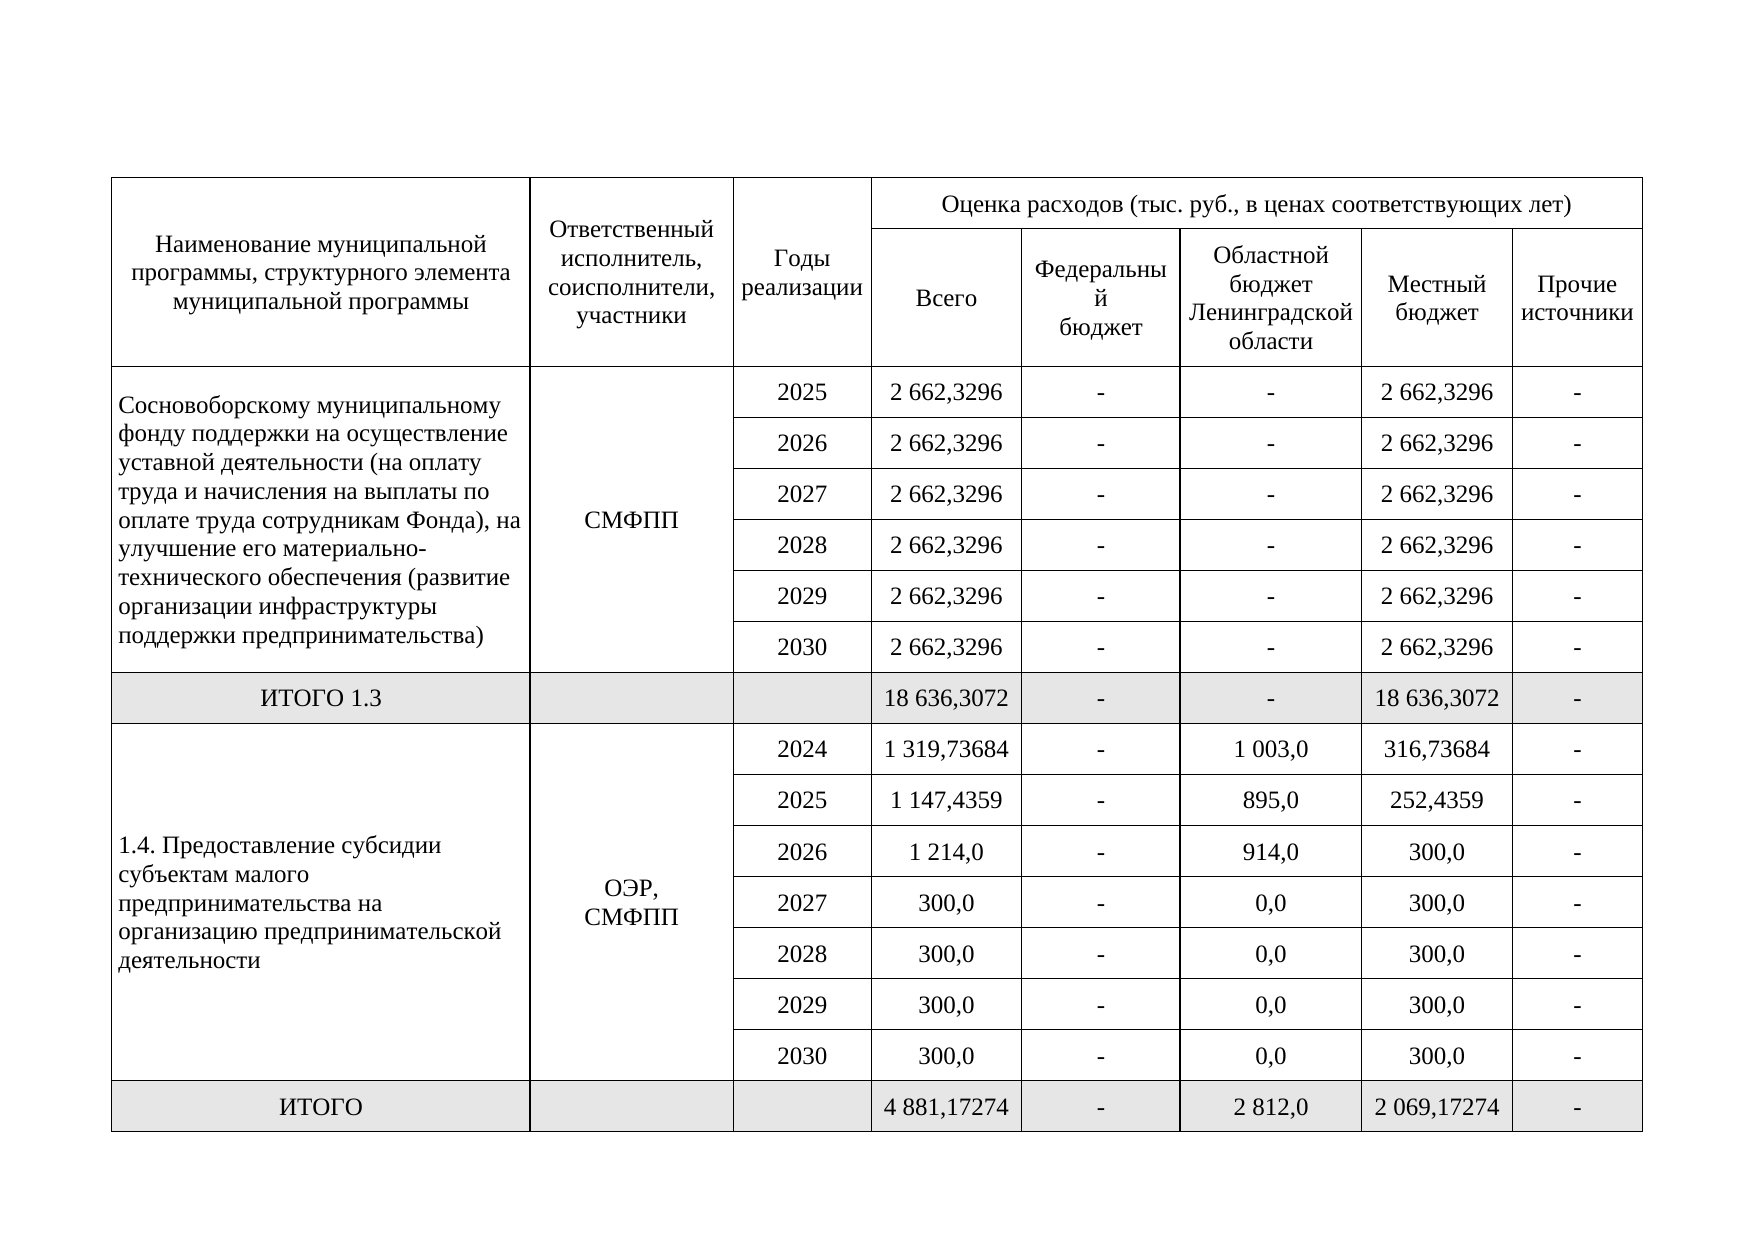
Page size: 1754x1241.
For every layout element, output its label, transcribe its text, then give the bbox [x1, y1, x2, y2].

table_cell - [1022, 979, 1179, 1029]
table_cell 2 662,3296 [1362, 469, 1512, 519]
table_cell 2025 [734, 775, 871, 825]
table_cell 300,0 [872, 979, 1021, 1029]
table_cell 18 636,3072 [872, 673, 1021, 723]
table_cell 2 662,3296 [872, 622, 1021, 672]
table_cell [734, 1081, 871, 1131]
table_cell - [1513, 673, 1642, 723]
table_cell 18 636,3072 [1362, 673, 1512, 723]
table_cell 0,0 [1181, 928, 1361, 978]
table_cell - [1022, 775, 1179, 825]
table_cell 2 069,17274 [1362, 1081, 1512, 1131]
table_cell ОЭР, СМФПП [531, 367, 733, 672]
table_cell [734, 673, 871, 723]
table_cell 914,0 [1181, 826, 1361, 876]
table_cell - [1513, 469, 1642, 519]
table_cell ОЭР, СМФПП [531, 724, 733, 1080]
table_cell 300,0 [872, 877, 1021, 927]
table_cell 300,0 [872, 1030, 1021, 1080]
table_cell - [1181, 673, 1361, 723]
table_cell 2029 [734, 979, 871, 1029]
table_cell 2028 [734, 520, 871, 570]
table_cell 300,0 [872, 928, 1021, 978]
table_cell 2 662,3296 [1362, 622, 1512, 672]
table_cell 2 662,3296 [1362, 520, 1512, 570]
table_cell - [1181, 520, 1361, 570]
table_cell 2 662,3296 [1362, 367, 1512, 417]
table_cell 2027 [734, 469, 871, 519]
table_cell Прочие источники [1513, 229, 1642, 366]
table_cell 300,0 [1362, 877, 1512, 927]
table_cell - [1181, 367, 1361, 417]
table_cell - [1513, 724, 1642, 774]
table_cell - [1022, 877, 1179, 927]
table_cell 1 147,4359 [872, 775, 1021, 825]
table_cell 2 662,3296 [1362, 418, 1512, 468]
table_cell ИТОГО [112, 1081, 529, 1131]
table_cell - [1022, 673, 1179, 723]
table_cell - [1022, 928, 1179, 978]
table_cell [531, 1081, 733, 1131]
table_cell 895,0 [1181, 775, 1361, 825]
table_cell 0,0 [1181, 1030, 1361, 1080]
table_cell - [1513, 520, 1642, 570]
table_cell 2029 [734, 571, 871, 621]
table_cell 300,0 [1362, 826, 1512, 876]
table_cell 252,4359 [1362, 775, 1512, 825]
table_cell 1.4. Предоставление субсидии субъектам малого предпринимательства на организацию предпринимательской деятельности [112, 724, 529, 1080]
table_cell - [1513, 622, 1642, 672]
table_cell 0,0 [1181, 877, 1361, 927]
table_header Наименование муниципальной программы, структурного элемента муниципальной программы [112, 178, 529, 366]
table_cell - [1513, 1030, 1642, 1080]
table_cell Всего [872, 229, 1021, 366]
table_cell - [1513, 775, 1642, 825]
table_cell - [1513, 979, 1642, 1029]
table_cell 2 662,3296 [872, 571, 1021, 621]
table_cell 2030 [734, 1030, 871, 1080]
table_cell 300,0 [1362, 1030, 1512, 1080]
table_cell - [1181, 469, 1361, 519]
table_cell 2027 [734, 877, 871, 927]
table_cell 0,0 [1181, 979, 1361, 1029]
table_cell 2030 [734, 622, 871, 672]
table_cell 300,0 [1362, 928, 1512, 978]
table_cell 2 812,0 [1181, 1081, 1361, 1131]
table_cell - [1513, 571, 1642, 621]
table_cell 2 662,3296 [872, 520, 1021, 570]
table_cell - [1022, 520, 1179, 570]
table_cell - [1022, 469, 1179, 519]
table_cell ИТОГО 1.3 [112, 673, 529, 723]
table_cell 316,73684 [1362, 724, 1512, 774]
table_cell - [1022, 1030, 1179, 1080]
table_cell - [1513, 418, 1642, 468]
table_cell - [1513, 877, 1642, 927]
table_cell 2 662,3296 [872, 469, 1021, 519]
table_cell 2 662,3296 [872, 418, 1021, 468]
table_cell - [1513, 928, 1642, 978]
table_cell - [1513, 367, 1642, 417]
table_header Годы реализации [734, 178, 871, 366]
table_header Ответственный исполнитель, соисполнители, участники [531, 178, 733, 366]
table_cell - [1513, 1081, 1642, 1131]
table_cell 2026 [734, 826, 871, 876]
table_cell 2 662,3296 [1362, 571, 1512, 621]
table_cell 1 319,73684 [872, 724, 1021, 774]
table_cell Местный бюджет [1362, 229, 1512, 366]
table_header Оценка расходов (тыс. руб., в ценах соответствующих лет) [872, 178, 1642, 228]
table_cell 2026 [734, 418, 871, 468]
table_cell Областной бюджет Ленинградской области [1181, 229, 1361, 366]
table_cell 1 214,0 [872, 826, 1021, 876]
table_cell - [1022, 367, 1179, 417]
table_cell 2028 [734, 928, 871, 978]
table_cell [531, 673, 733, 723]
table_cell - [1022, 826, 1179, 876]
table_cell 1 003,0 [1181, 724, 1361, 774]
table_cell - [1022, 418, 1179, 468]
table_cell - [1022, 724, 1179, 774]
table_cell - [1022, 1081, 1179, 1131]
table_cell 4 881,17274 [872, 1081, 1021, 1131]
table_cell Федеральный бюджет [1022, 229, 1179, 366]
table_cell - [1022, 571, 1179, 621]
table_cell - [1513, 826, 1642, 876]
table_cell - [1181, 418, 1361, 468]
table_cell - [1181, 622, 1361, 672]
table_cell - [1181, 571, 1361, 621]
table_cell 2 662,3296 [872, 367, 1021, 417]
table_cell 2025 [734, 367, 871, 417]
table_cell - [1022, 622, 1179, 672]
table_cell 2024 [734, 724, 871, 774]
table_cell 300,0 [1362, 979, 1512, 1029]
